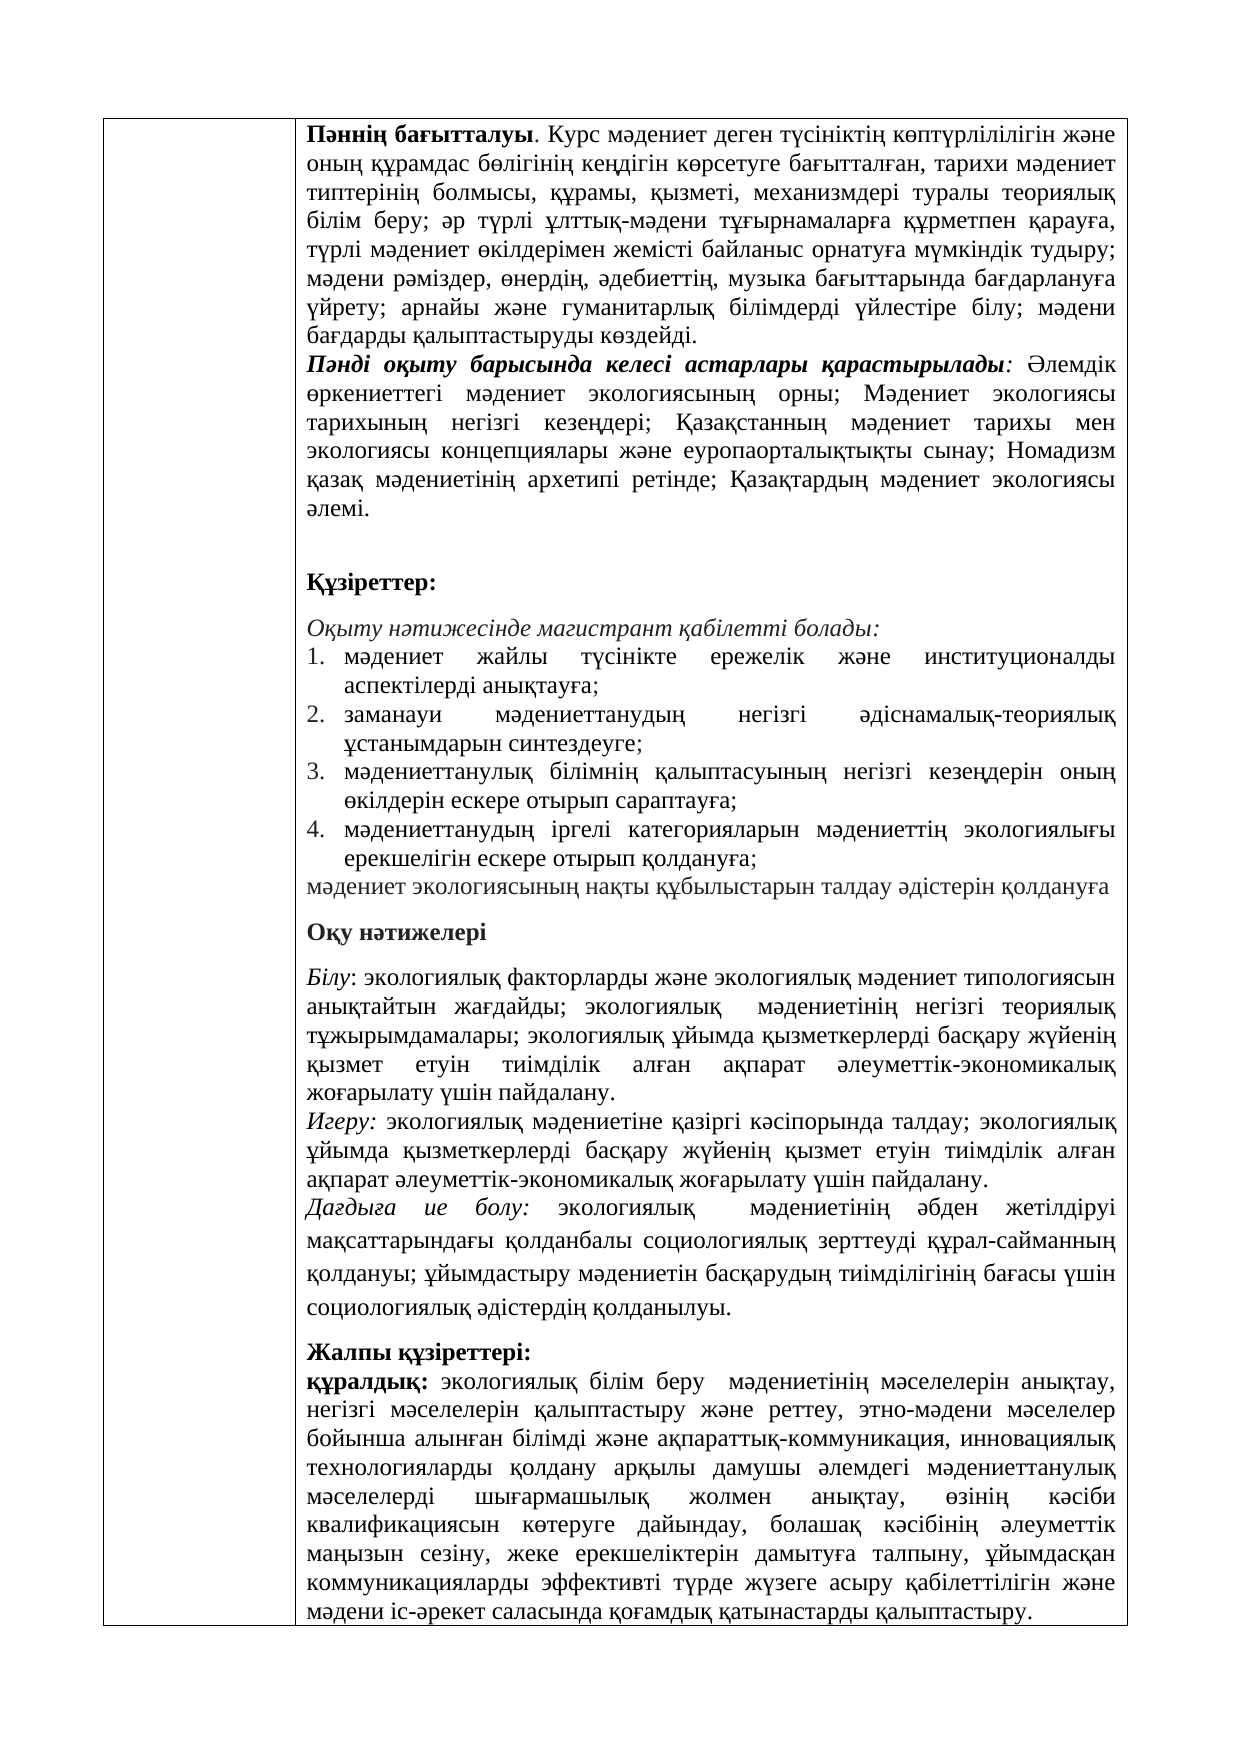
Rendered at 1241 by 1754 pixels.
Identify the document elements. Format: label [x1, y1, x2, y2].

table_cell [104, 119, 295, 1624]
table_cell [296, 119, 1127, 1624]
